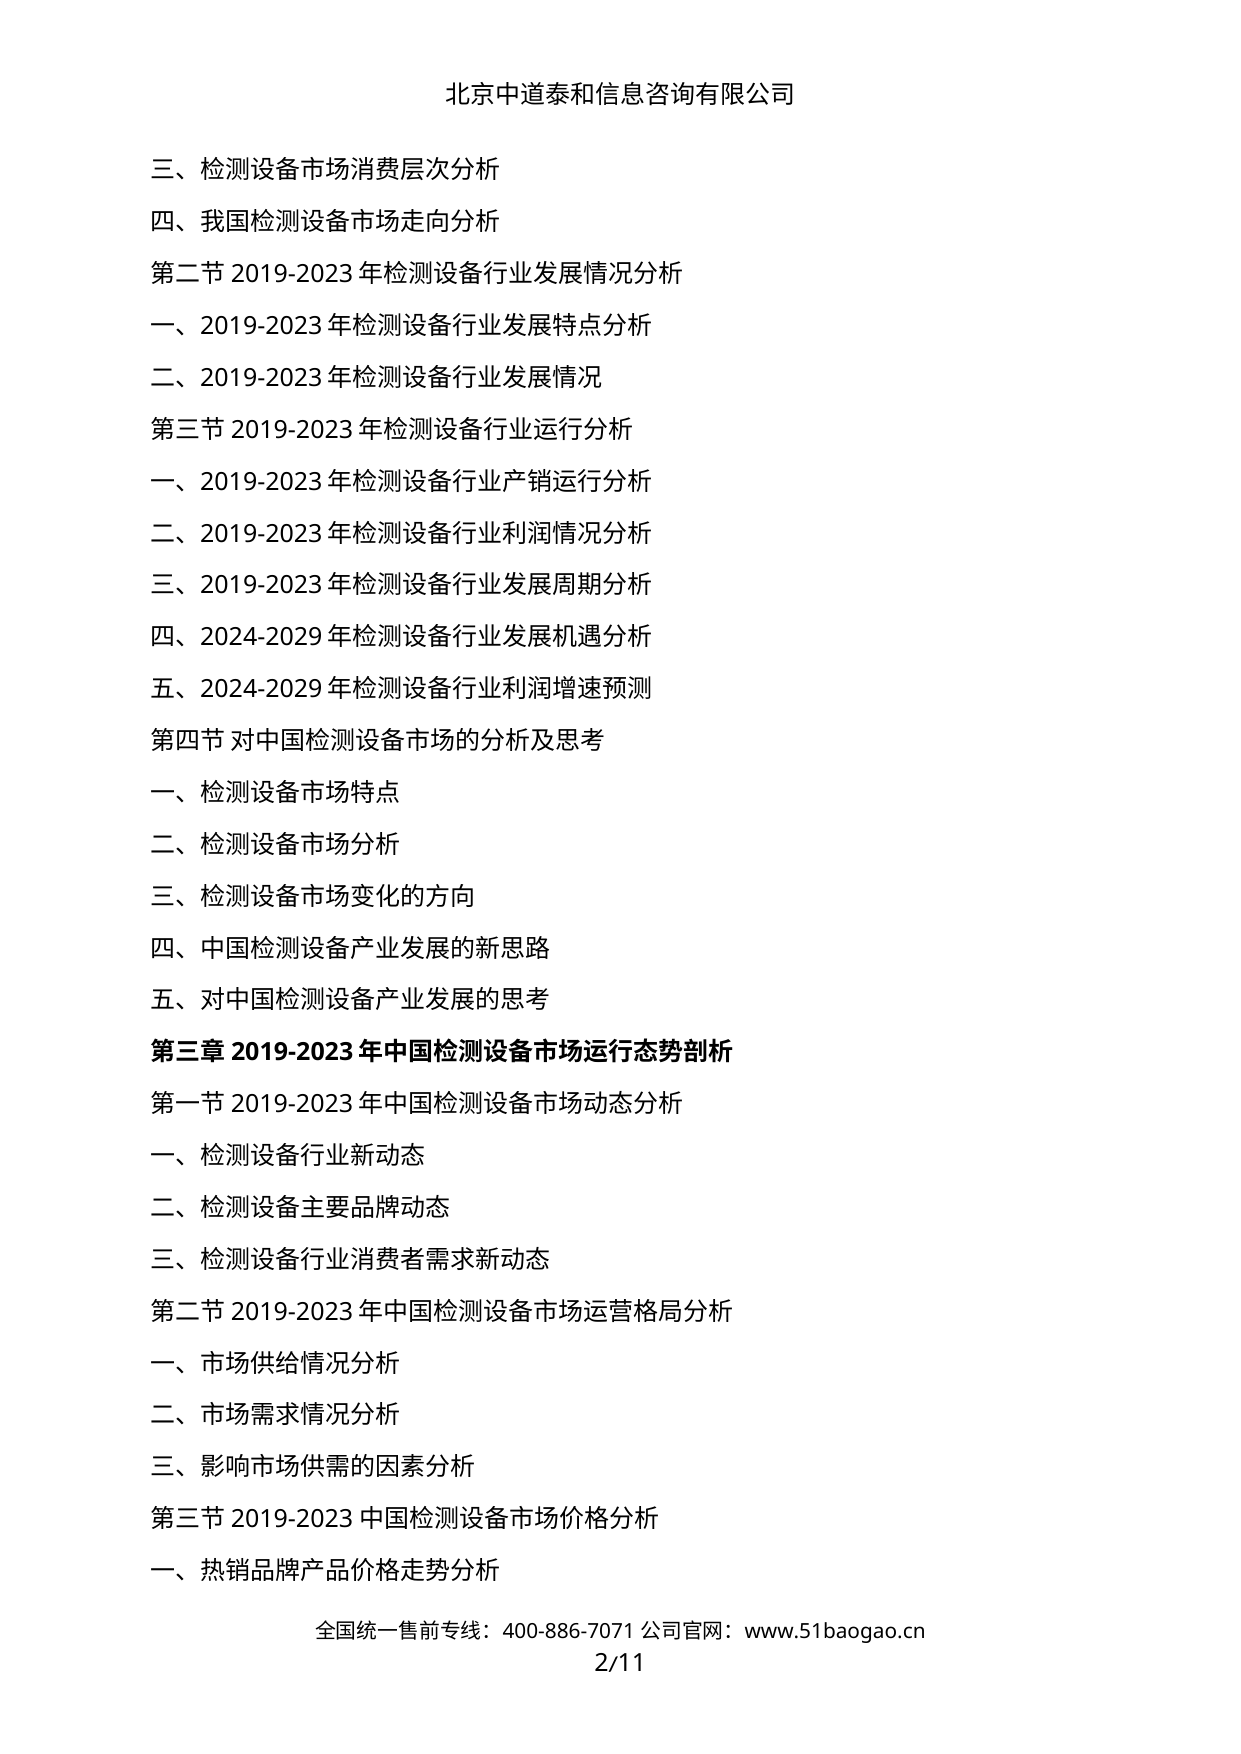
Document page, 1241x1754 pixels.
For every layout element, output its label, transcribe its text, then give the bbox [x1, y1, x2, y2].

text 四、2024-2029年检测设备行业发展机遇分析 [150, 617, 1090, 653]
text 三、检测设备市场变化的方向 [150, 876, 1090, 912]
text 一、2019-2023年检测设备行业发展特点分析 [150, 306, 1090, 342]
text 二、2019-2023年检测设备行业利润情况分析 [150, 513, 1090, 549]
text 二、检测设备主要品牌动态 [150, 1187, 1090, 1224]
text 一、检测设备市场特点 [150, 772, 1090, 809]
text 二、2019-2023年检测设备行业发展情况 [150, 357, 1090, 394]
text 第三章 2019-2023年中国检测设备市场运行态势剖析 [150, 1032, 1090, 1068]
text 二、检测设备市场分析 [150, 824, 1090, 861]
text 第一节 2019-2023年中国检测设备市场动态分析 [150, 1084, 1090, 1120]
text 一、2019-2023年检测设备行业产销运行分析 [150, 461, 1090, 497]
text 二、市场需求情况分析 [150, 1395, 1090, 1431]
text 三、2019-2023年检测设备行业发展周期分析 [150, 565, 1090, 601]
text 三、检测设备市场消费层次分析 [150, 150, 1090, 186]
text 三、检测设备行业消费者需求新动态 [150, 1239, 1090, 1276]
text 第三节 2019-2023年检测设备行业运行分析 [150, 409, 1090, 446]
text 四、我国检测设备市场走向分析 [150, 202, 1090, 238]
text 第二节 2019-2023年检测设备行业发展情况分析 [150, 254, 1090, 290]
text 五、2024-2029年检测设备行业利润增速预测 [150, 669, 1090, 705]
text 四、中国检测设备产业发展的新思路 [150, 928, 1090, 964]
text 第三节 2019-2023 中国检测设备市场价格分析 [150, 1499, 1090, 1535]
text 第二节 2019-2023年中国检测设备市场运营格局分析 [150, 1291, 1090, 1327]
text 三、影响市场供需的因素分析 [150, 1447, 1090, 1483]
text 一、热销品牌产品价格走势分析 [150, 1551, 1090, 1587]
text 一、市场供给情况分析 [150, 1343, 1090, 1379]
text 一、检测设备行业新动态 [150, 1136, 1090, 1172]
text 第四节 对中国检测设备市场的分析及思考 [150, 721, 1090, 757]
text 五、对中国检测设备产业发展的思考 [150, 980, 1090, 1016]
